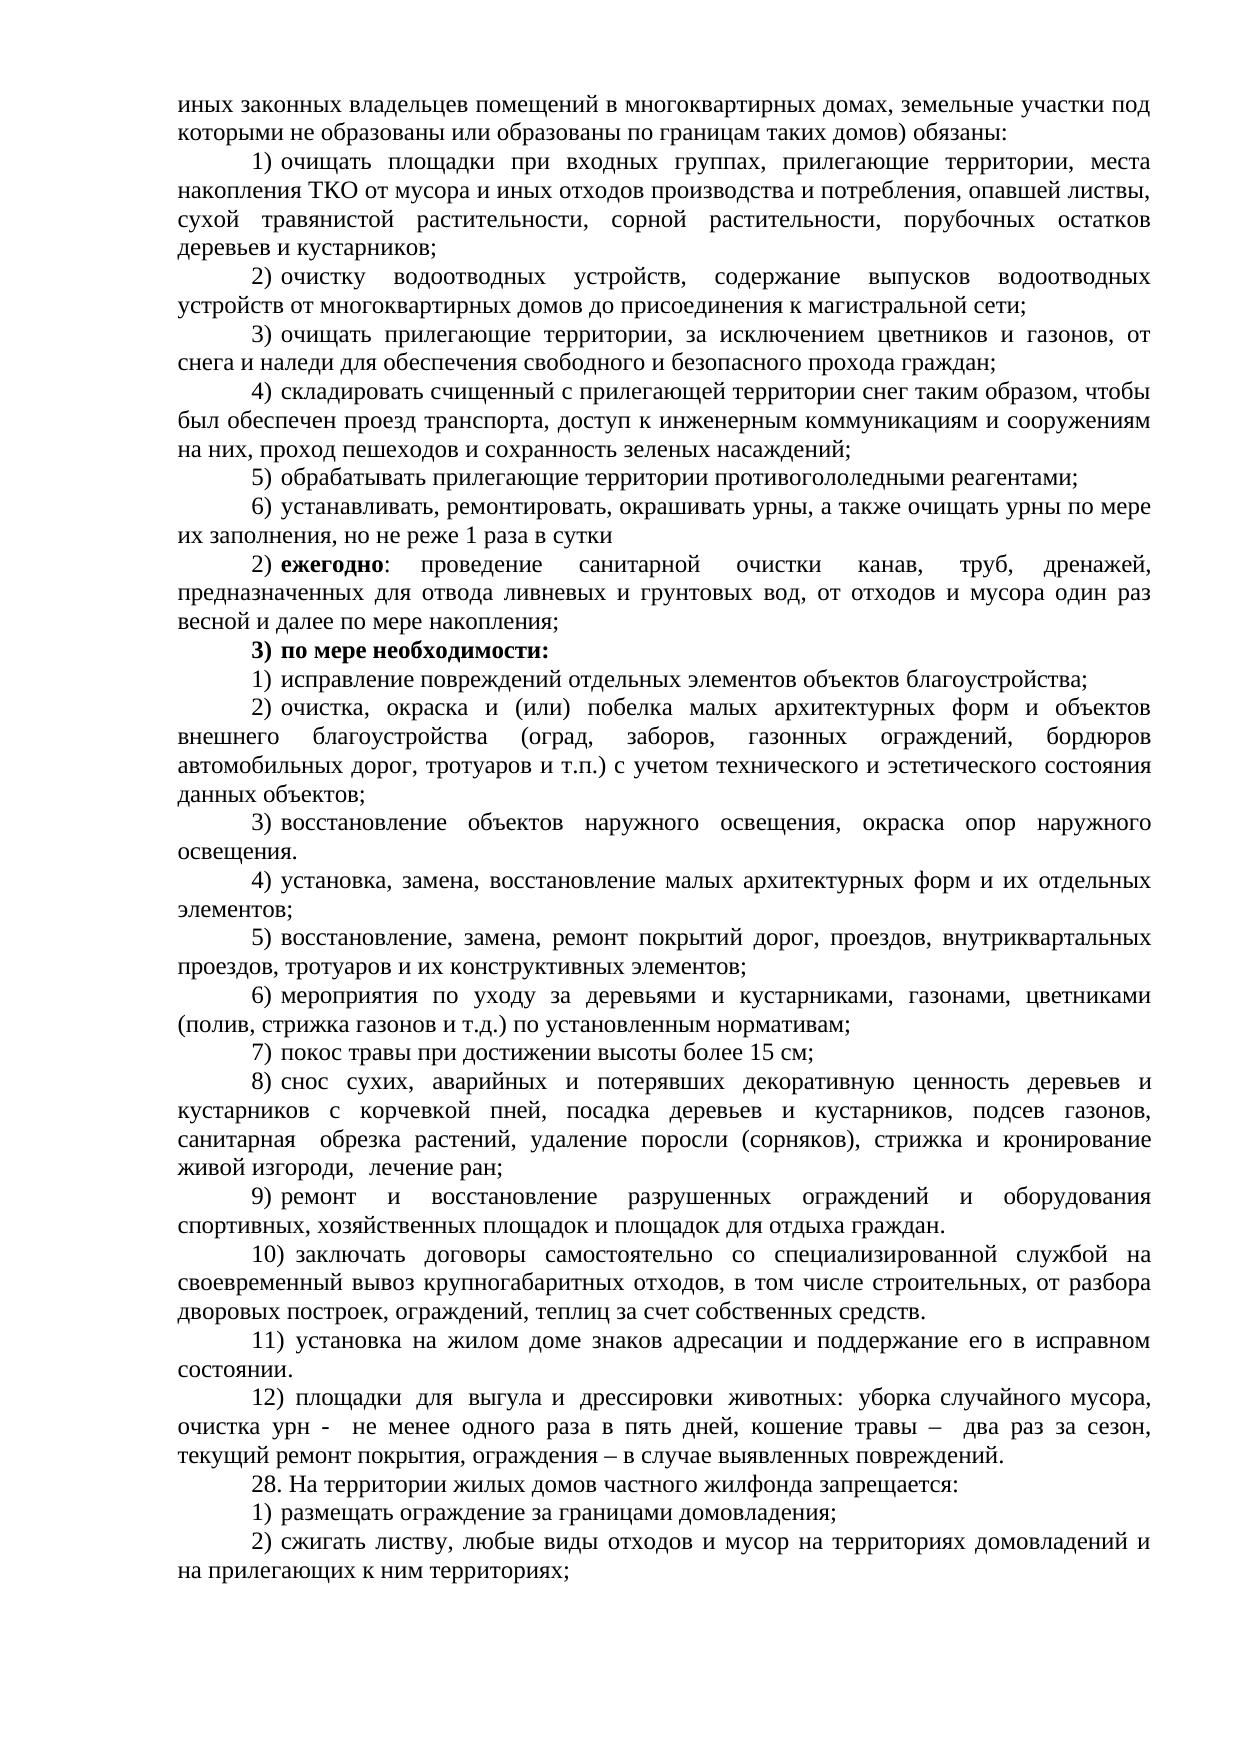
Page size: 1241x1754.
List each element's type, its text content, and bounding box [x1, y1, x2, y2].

list по мере необходимости: [177, 635, 1152, 664]
list очищать площадки при входных группах, прилегающие территории, места накопления ТКО от мусора и иных отходов производства и потребления, опавшей листвы, сухой травянистой растительности, сорной растительности, порубочных остатков деревьев и кустарников; [177, 146, 1152, 261]
list устанавливать, ремонтировать, окрашивать урны, а также очищать урны по мере их заполнения, но не реже 1 раза в сутки [177, 491, 1152, 549]
list очищать прилегающие территории, за исключением цветников и газонов, от снега и наледи для обеспечения свободного и безопасного прохода граждан; [177, 319, 1152, 376]
list мероприятия по уходу за деревьями и кустарниками, газонами, цветниками (полив, стрижка газонов и т.д.) по установленным нормативам; [177, 980, 1152, 1037]
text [177, 89, 1152, 146]
list ежегодно: проведение санитарной очистки канав, труб, дренажей, предназначенных для отвода ливневых и грунтовых вод, от отходов и мусора один раз весной и далее по мере накопления; [177, 549, 1152, 635]
list площадки для выгула и дрессировки животных: уборка случайного мусора, очистка урн - не менее одного раза в пять дней, кошение травы – два раз за сезон, текущий ремонт покрытия, ограждения – в случае выявленных повреждений. [177, 1382, 1152, 1469]
list исправление повреждений отдельных элементов объектов благоустройства; [177, 664, 1152, 692]
list очистка, окраска и (или) побелка малых архитектурных форм и объектов внешнего благоустройства (оград, заборов, газонных ограждений, бордюров автомобильных дорог, тротуаров и т.п.) с учетом технического и эстетического состояния данных объектов; [177, 692, 1152, 807]
list установка, замена, восстановление малых архитектурных форм и их отдельных элементов; [177, 865, 1152, 922]
list размещать ограждение за границами домовладения; [177, 1497, 1152, 1526]
list восстановление объектов наружного освещения, окраска опор наружного освещения. [177, 807, 1152, 865]
list обрабатывать прилегающие территории противогололедными реагентами; [177, 462, 1152, 491]
list сжигать листву, любые виды отходов и мусор на территориях домовладений и на прилегающих к ним территориях; [177, 1526, 1152, 1584]
text 28. На территории жилых домов частного жилфонда запрещается: [251, 1469, 1152, 1497]
list заключать договоры самостоятельно со специализированной службой на своевременный вывоз крупногабаритных отходов, в том числе строительных, от разбора дворовых построек, ограждений, теплиц за счет собственных средств. [177, 1239, 1152, 1325]
list покос травы при достижении высоты более 15 см; [177, 1037, 1152, 1066]
list установка на жилом доме знаков адресации и поддержание его в исправном состоянии. [177, 1325, 1152, 1382]
list восстановление, замена, ремонт покрытий дорог, проездов, внутриквартальных проездов, тротуаров и их конструктивных элементов; [177, 922, 1152, 980]
list ремонт и восстановление разрушенных ограждений и оборудования спортивных, хозяйственных площадок и площадок для отдыха граждан. [177, 1181, 1152, 1239]
list складировать счищенный с прилегающей территории снег таким образом, чтобы был обеспечен проезд транспорта, доступ к инженерным коммуникациям и сооружениям на них, проход пешеходов и сохранность зеленых насаждений; [177, 376, 1152, 462]
list снос сухих, аварийных и потерявших декоративную ценность деревьев и кустарников с корчевкой пней, посадка деревьев и кустарников, подсев газонов, санитарная обрезка растений, удаление поросли (сорняков), стрижка и кронирование живой изгороди, лечение ран; [177, 1066, 1152, 1181]
list очистку водоотводных устройств, содержание выпусков водоотводных устройств от многоквартирных домов до присоединения к магистральной сети; [177, 261, 1152, 319]
